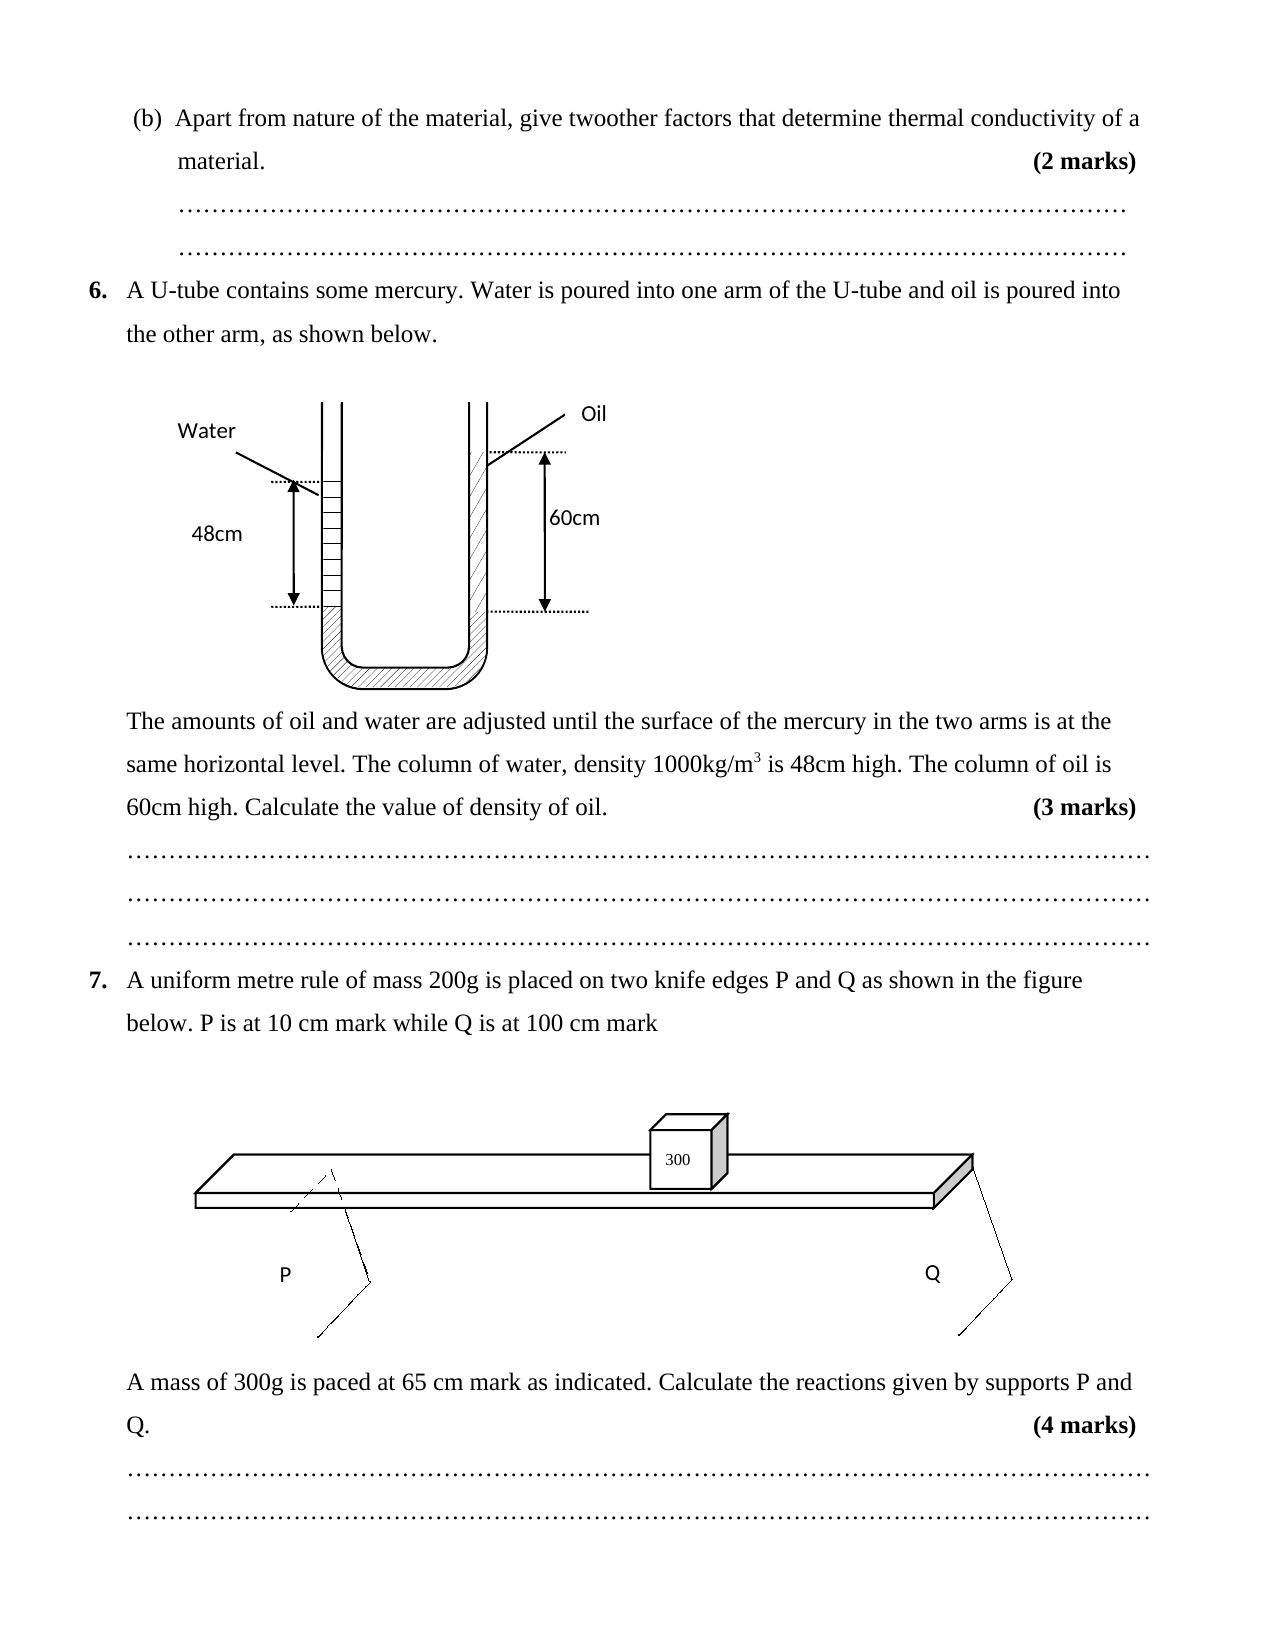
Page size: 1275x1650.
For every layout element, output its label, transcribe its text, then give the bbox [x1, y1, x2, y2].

list ……………………………………………………………………………………………………………………………………………………………………………………………………………………………………………………………………………………………………………………………………… [126, 835, 1152, 950]
list A uniform metre rule of mass 200g is placed on two knife edges P and Q as shown in the figure below. P is at 10 cm mark while Q is at 100 cm mark [88, 965, 1152, 1037]
list A mass of 300g is paced at 65 cm mark as indicated. Calculate the reactions given by supports P and Q. (4 marks) [126, 1367, 1152, 1439]
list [177, 189, 1152, 261]
list The amounts of oil and water are adjusted until the surface of the mercury in the two arms is at the same horizontal level. The column of water, density 1000kg/m3 is 48cm high. The column of oil is 60cm high. Calculate the value of density of oil. (3 marks) [126, 706, 1152, 821]
list (b) Apart from nature of the material, give twoother factors that determine thermal conductivity of a material. (2 marks) [133, 103, 1152, 175]
list A U-tube contains some mercury. Water is poured into one arm of the U-tube and oil is poured into the other arm, as shown below. [88, 276, 1152, 347]
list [126, 1453, 1152, 1525]
